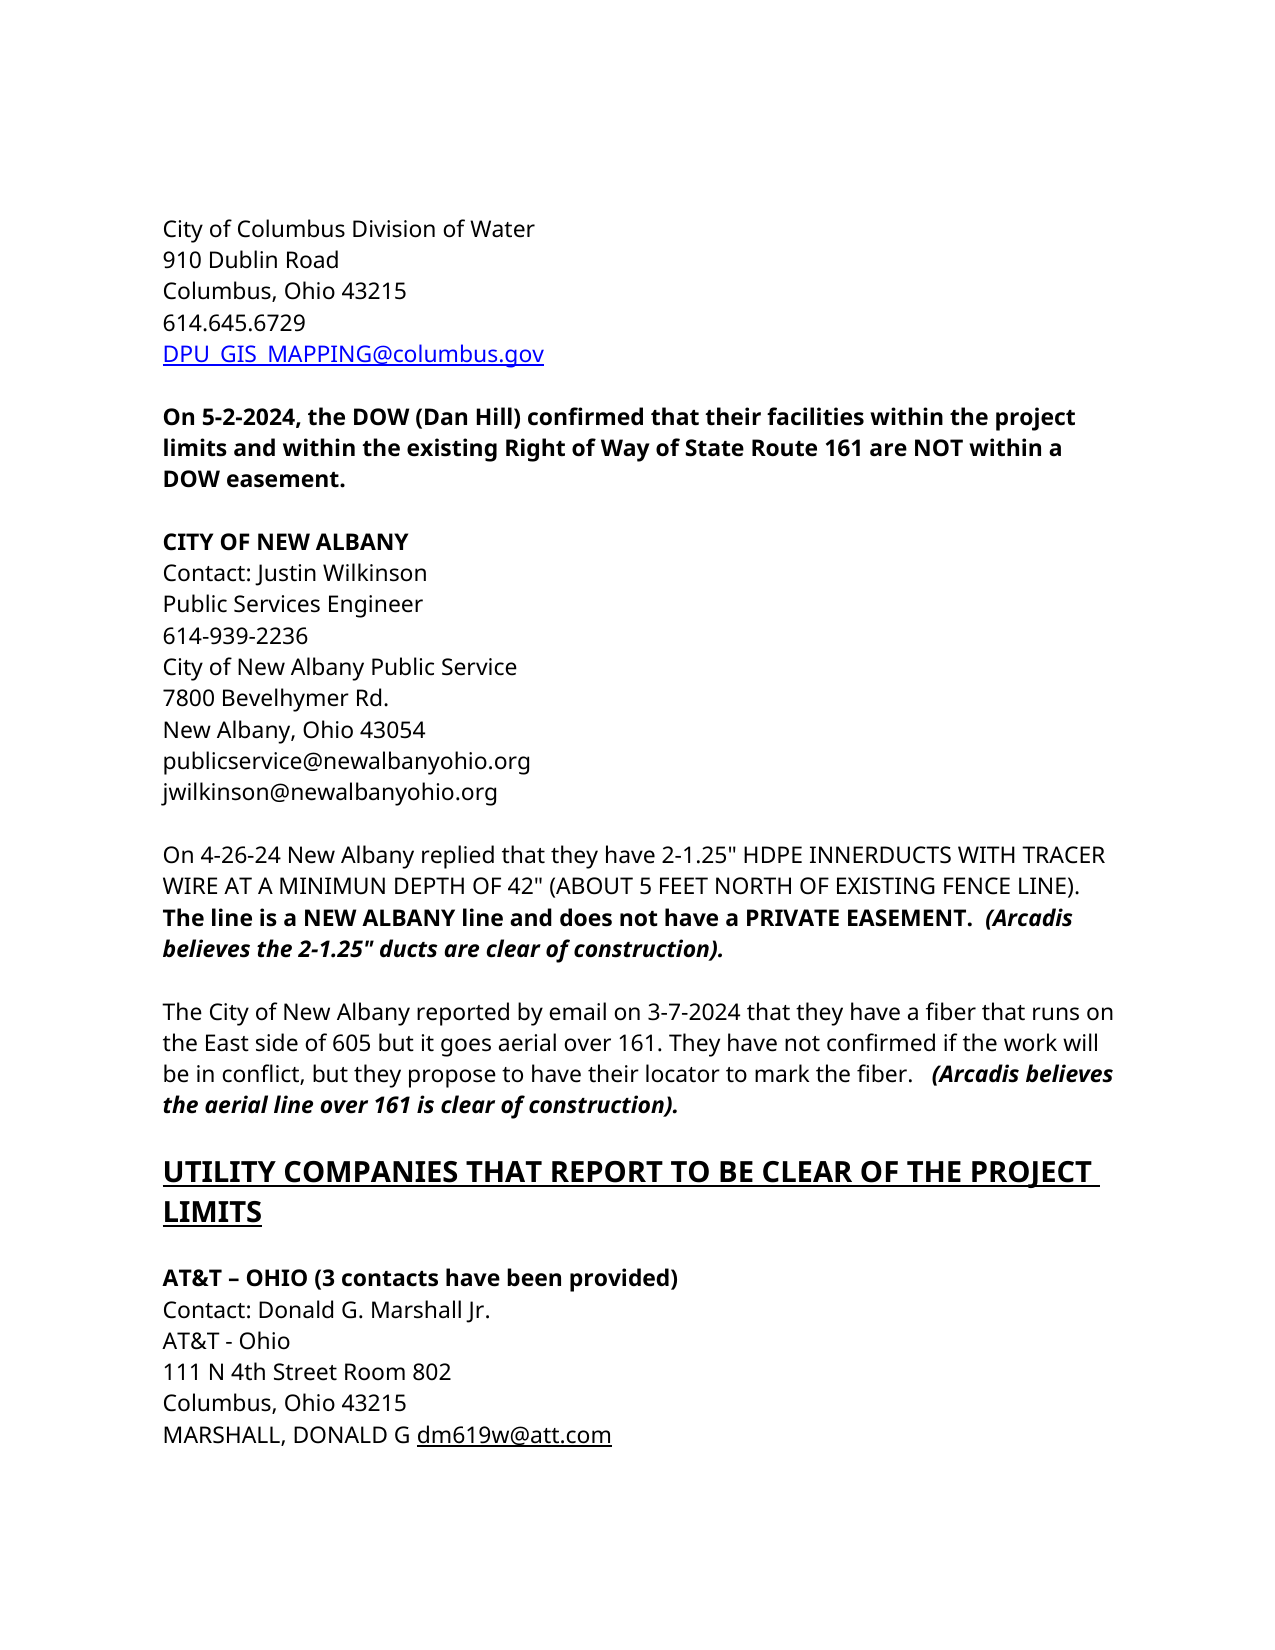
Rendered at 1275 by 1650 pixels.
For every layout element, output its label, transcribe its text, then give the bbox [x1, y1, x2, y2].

subtitle 910 Dublin Road [162, 244, 1125, 275]
subtitle CITY OF NEW ALBANY [162, 526, 1125, 557]
subtitle DPU_GIS_MAPPING@columbus.gov [162, 338, 1125, 369]
subtitle AT&T – OHIO (3 contacts have been provided) [162, 1262, 1125, 1294]
subtitle jwilkinson@newalbanyohio.org [162, 776, 1125, 808]
subtitle 7800 Bevelhymer Rd. [162, 682, 1125, 713]
subtitle The City of New Albany reported by email on 3-7-2024 that they have a fiber that runs on the East side of 605 but it goes aerial over 161. They have not confirmed if the work will be in conflict, but they propose to have their locator to mark the fiber. (Arcadis believes the aerial line over 161 is clear of construction). [162, 996, 1125, 1121]
subtitle UTILITY COMPANIES THAT REPORT TO BE CLEAR OF THE PROJECT LIMITS [162, 1152, 1125, 1231]
subtitle City of New Albany Public Service [162, 651, 1125, 682]
subtitle Columbus, Ohio 43215 [162, 275, 1125, 307]
text MARSHALL, DONALD G dm619w@att.com [162, 1419, 1125, 1450]
subtitle 614.645.6729 [162, 307, 1125, 338]
text 111 N 4th Street Room 802 [162, 1356, 1125, 1387]
subtitle publicservice@newalbanyohio.org [162, 745, 1125, 776]
text AT&T - Ohio [162, 1325, 1125, 1356]
subtitle Public Services Engineer [162, 588, 1125, 619]
subtitle 614-939-2236 [162, 619, 1125, 651]
subtitle Contact: Justin Wilkinson [162, 557, 1125, 588]
subtitle On 5-2-2024, the DOW (Dan Hill) confirmed that their facilities within the project limits and within the existing Right of Way of State Route 161 are NOT within a DOW easement. [162, 400, 1125, 494]
subtitle New Albany, Ohio 43054 [162, 714, 1125, 745]
text Columbus, Ohio 43215 [162, 1387, 1125, 1419]
subtitle City of Columbus Division of Water [162, 213, 1125, 244]
subtitle On 4-26-24 New Albany replied that they have 2-1.25" HDPE INNERDUCTS WITH TRACER WIRE AT A MINIMUN DEPTH OF 42" (ABOUT 5 FEET NORTH OF EXISTING FENCE LINE). The line is a NEW ALBANY line and does not have a PRIVATE EASEMENT. (Arcadis believes the 2-1.25" ducts are clear of construction). [162, 839, 1125, 964]
text Contact: Donald G. Marshall Jr. [162, 1294, 1125, 1325]
